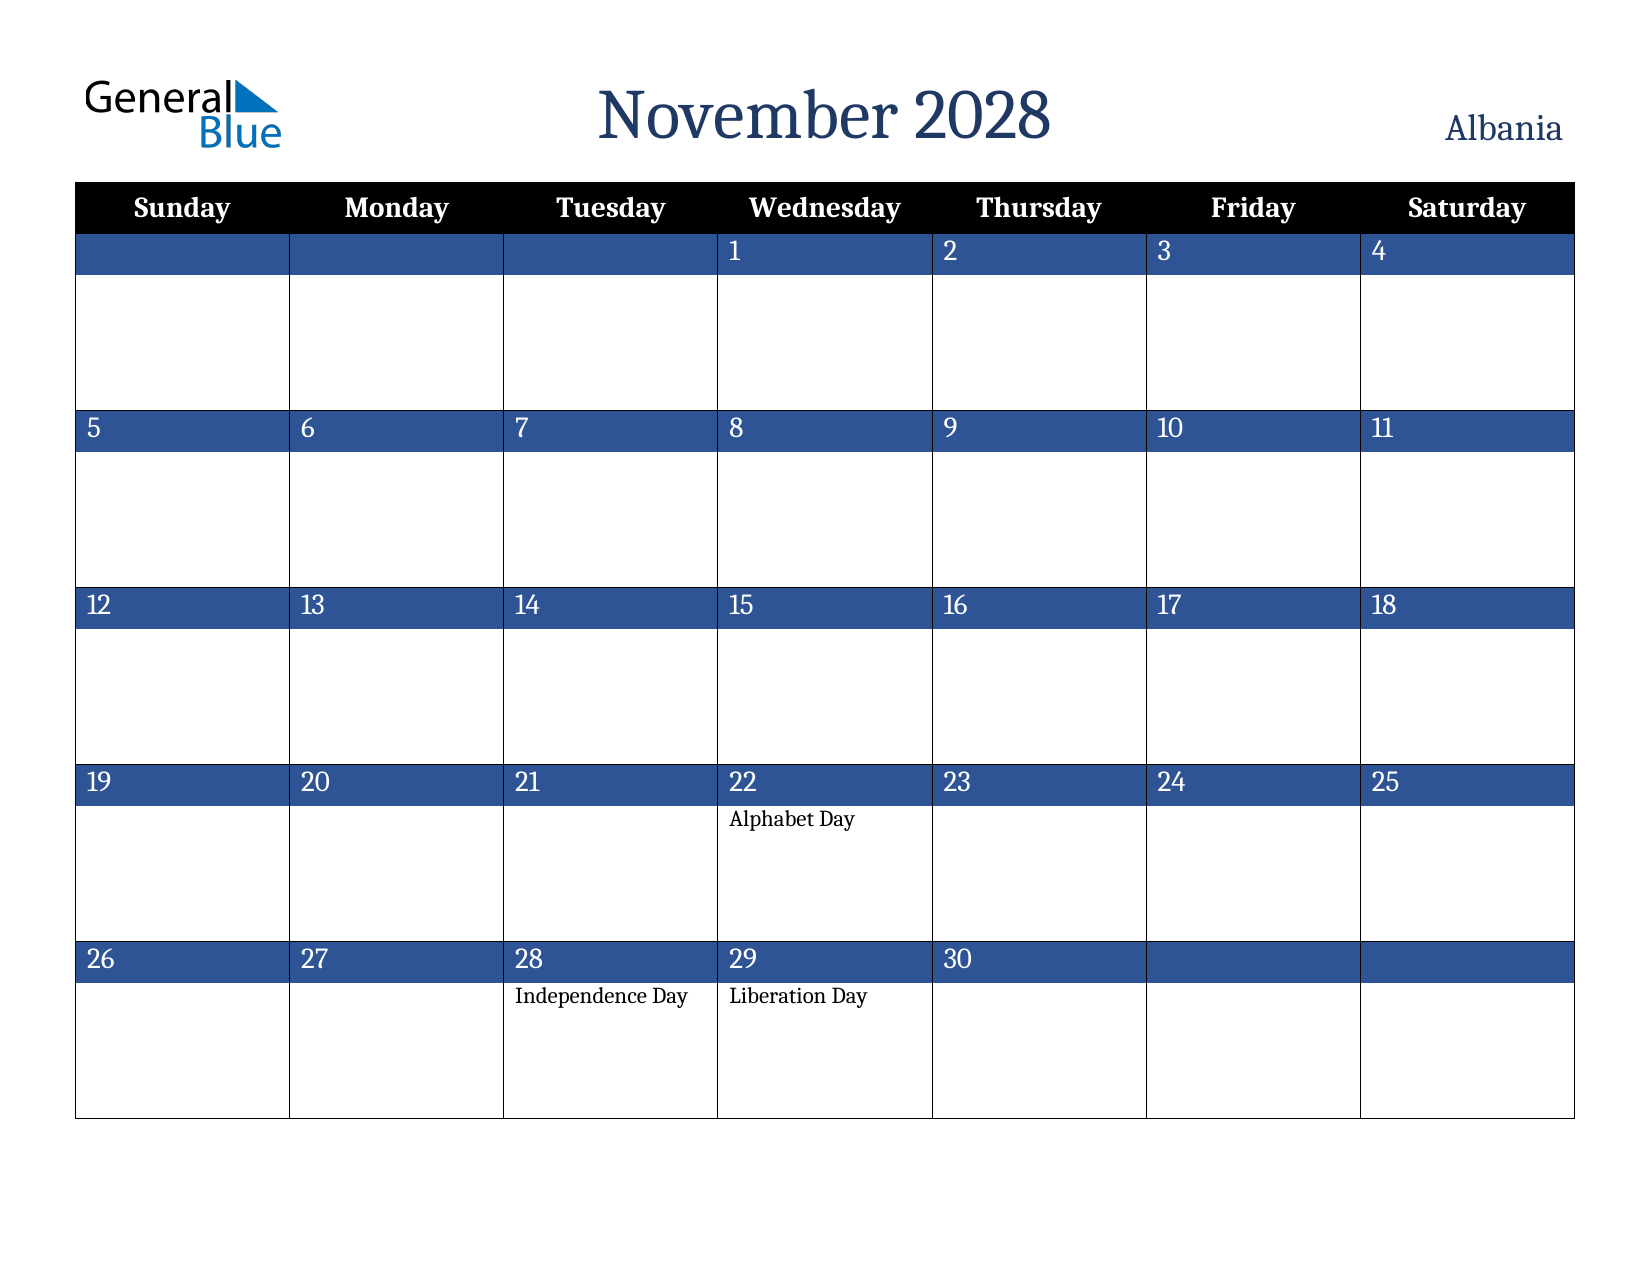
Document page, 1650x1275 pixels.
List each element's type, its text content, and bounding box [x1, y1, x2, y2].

table_cell [933, 629, 1146, 764]
table_cell [933, 275, 1146, 410]
table_cell 7 [504, 411, 717, 452]
table_cell 20 [290, 765, 503, 806]
table_cell Alphabet Day [718, 806, 932, 941]
table_cell 17 [1147, 588, 1360, 629]
table_cell [76, 234, 289, 275]
table_cell 2 [933, 234, 1146, 275]
table_cell [1147, 806, 1360, 941]
table_cell [933, 452, 1146, 587]
table_cell [76, 983, 289, 1118]
table_cell Saturday [1361, 183, 1574, 233]
table_cell [76, 629, 289, 764]
table_cell 13 [290, 588, 503, 629]
table_cell 21 [504, 765, 717, 806]
table_cell Independence Day [504, 983, 717, 1118]
table_cell 22 [718, 765, 932, 806]
table_cell 26 [76, 942, 289, 983]
table_cell Monday [290, 183, 503, 233]
table_cell [290, 275, 503, 410]
table_cell [504, 275, 717, 410]
table_cell 29 [718, 942, 932, 983]
table_cell [1361, 983, 1574, 1118]
table_cell [290, 629, 503, 764]
table_cell 27 [290, 942, 503, 983]
table_cell [290, 234, 503, 275]
table_cell Liberation Day [718, 983, 932, 1118]
table_cell 15 [718, 588, 932, 629]
table_cell 12 [76, 588, 289, 629]
table_cell 23 [933, 765, 1146, 806]
table_cell [1147, 629, 1360, 764]
table_cell [1361, 629, 1574, 764]
table_cell 18 [1361, 588, 1574, 629]
table_cell Thursday [933, 183, 1146, 233]
table_cell [1147, 983, 1360, 1118]
table_header Albania [1146, 75, 1574, 182]
table_cell 1 [718, 234, 932, 275]
table_cell [504, 234, 717, 275]
table_header November 2028 [504, 75, 1146, 182]
table_cell 4 [1361, 234, 1574, 275]
table_cell 10 [1147, 411, 1360, 452]
table_cell [1147, 942, 1360, 983]
table_cell [718, 452, 932, 587]
table_cell [290, 983, 503, 1118]
table_cell Sunday [76, 183, 289, 233]
table_cell [1361, 806, 1574, 941]
table_cell Wednesday [718, 183, 932, 233]
table_cell Friday [1147, 183, 1360, 233]
table_cell 30 [933, 942, 1146, 983]
table_cell [1361, 275, 1574, 410]
table_cell 14 [504, 588, 717, 629]
table_cell [933, 983, 1146, 1118]
picture [86, 80, 281, 148]
table_cell [504, 806, 717, 941]
table_cell 24 [1147, 765, 1360, 806]
table_cell [504, 452, 717, 587]
table_cell [76, 806, 289, 941]
table_cell 28 [504, 942, 717, 983]
table_cell [1361, 942, 1574, 983]
table_cell 6 [290, 411, 503, 452]
table_cell [290, 452, 503, 587]
table_cell [718, 275, 932, 410]
table_cell 11 [1361, 411, 1574, 452]
table_cell [290, 806, 503, 941]
table_cell 3 [1147, 234, 1360, 275]
table_cell [76, 452, 289, 587]
table_cell [504, 629, 717, 764]
table_cell 25 [1361, 765, 1574, 806]
table_cell 8 [718, 411, 932, 452]
table_cell [718, 629, 932, 764]
table_cell 19 [76, 765, 289, 806]
table_cell [933, 806, 1146, 941]
table_cell 5 [76, 411, 289, 452]
table_cell [1147, 452, 1360, 587]
table_cell [1361, 452, 1574, 587]
table_cell 16 [933, 588, 1146, 629]
table_cell [76, 275, 289, 410]
table_cell 9 [933, 411, 1146, 452]
table_header [76, 75, 503, 182]
table_cell Tuesday [504, 183, 717, 233]
table_cell [1147, 275, 1360, 410]
